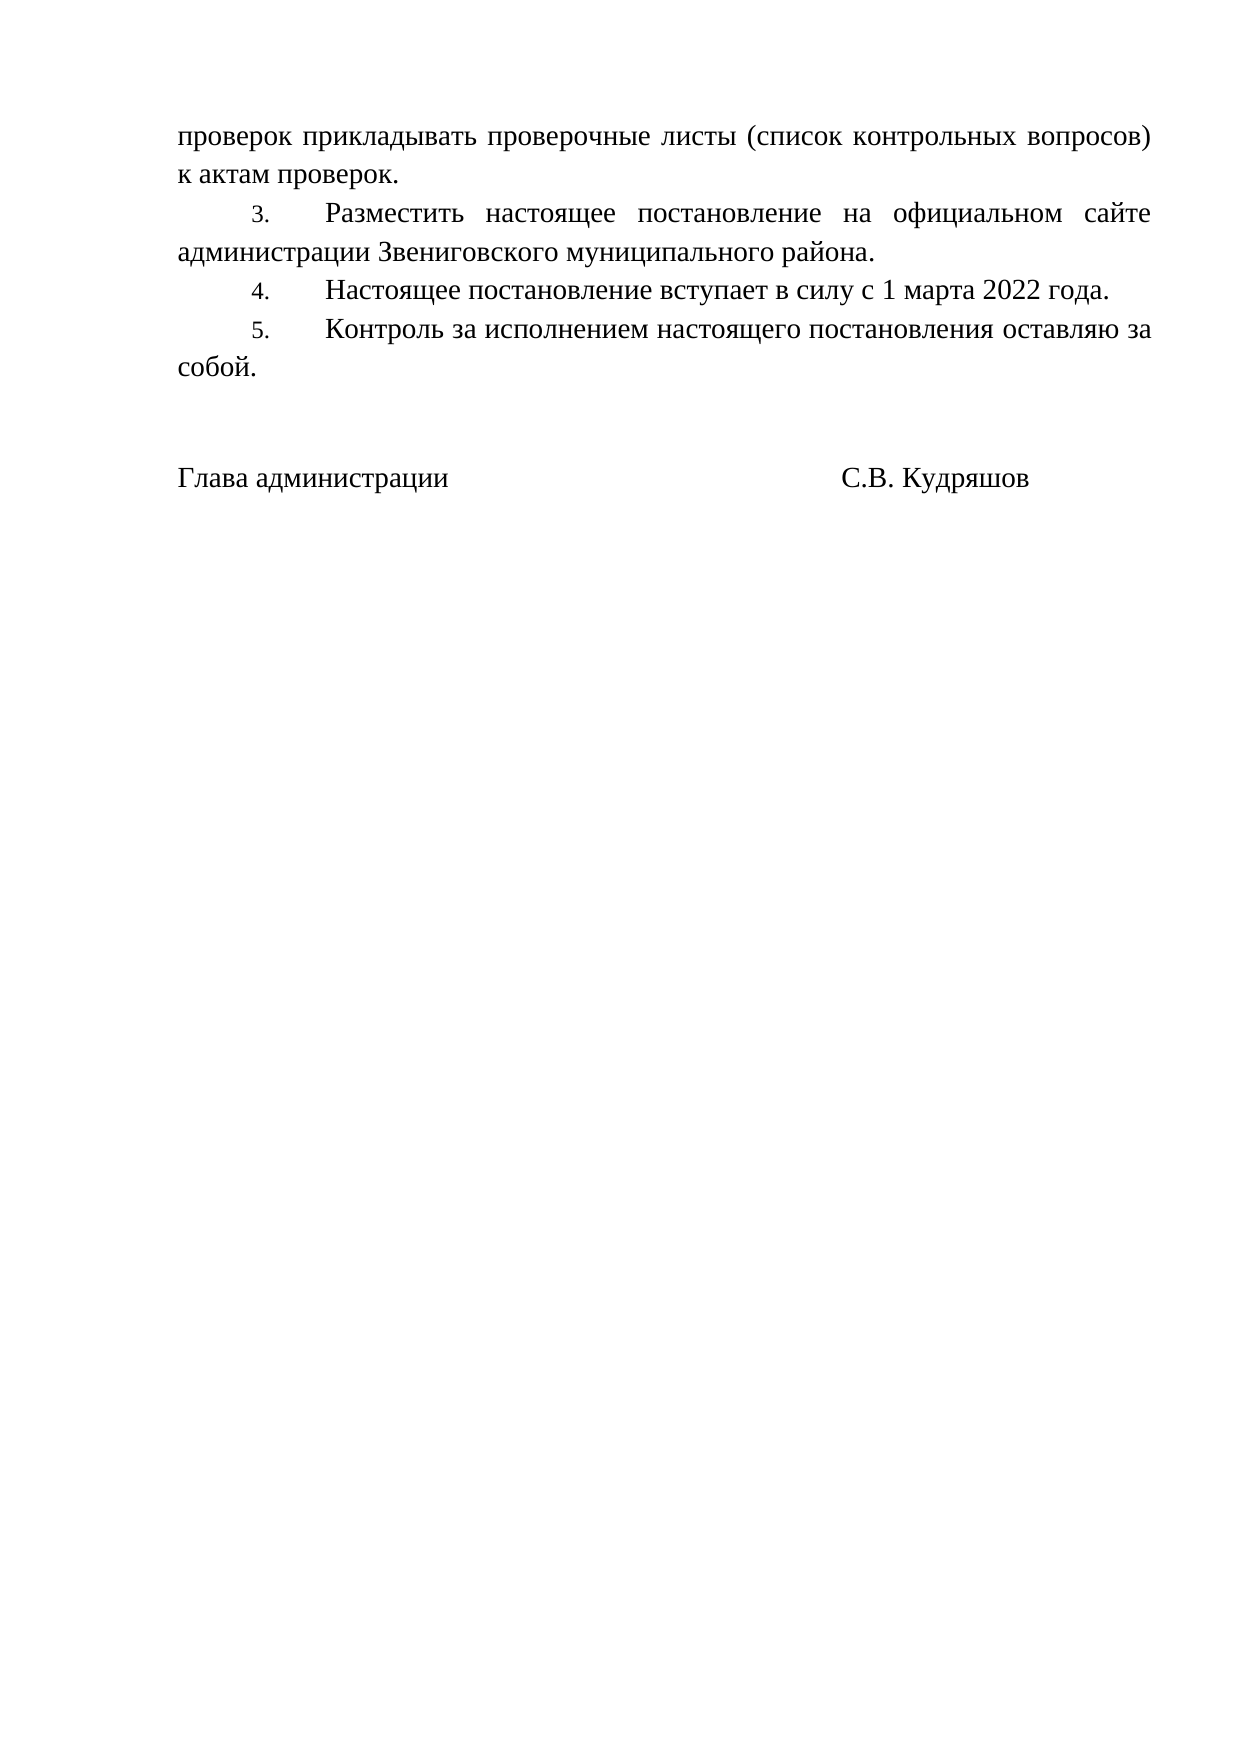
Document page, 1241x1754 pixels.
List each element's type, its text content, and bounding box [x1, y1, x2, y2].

text Глава администрации С.В. Кудряшов [177, 460, 1152, 493]
list Контроль за исполнением настоящего постановления оставляю за собой. [177, 311, 1152, 383]
list Разместить настоящее постановление на официальном сайте администрации Звениговского муниципального района. [177, 195, 1152, 267]
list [177, 118, 1152, 190]
list Настоящее постановление вступает в силу с 1 марта 2022 года. [177, 272, 1152, 306]
